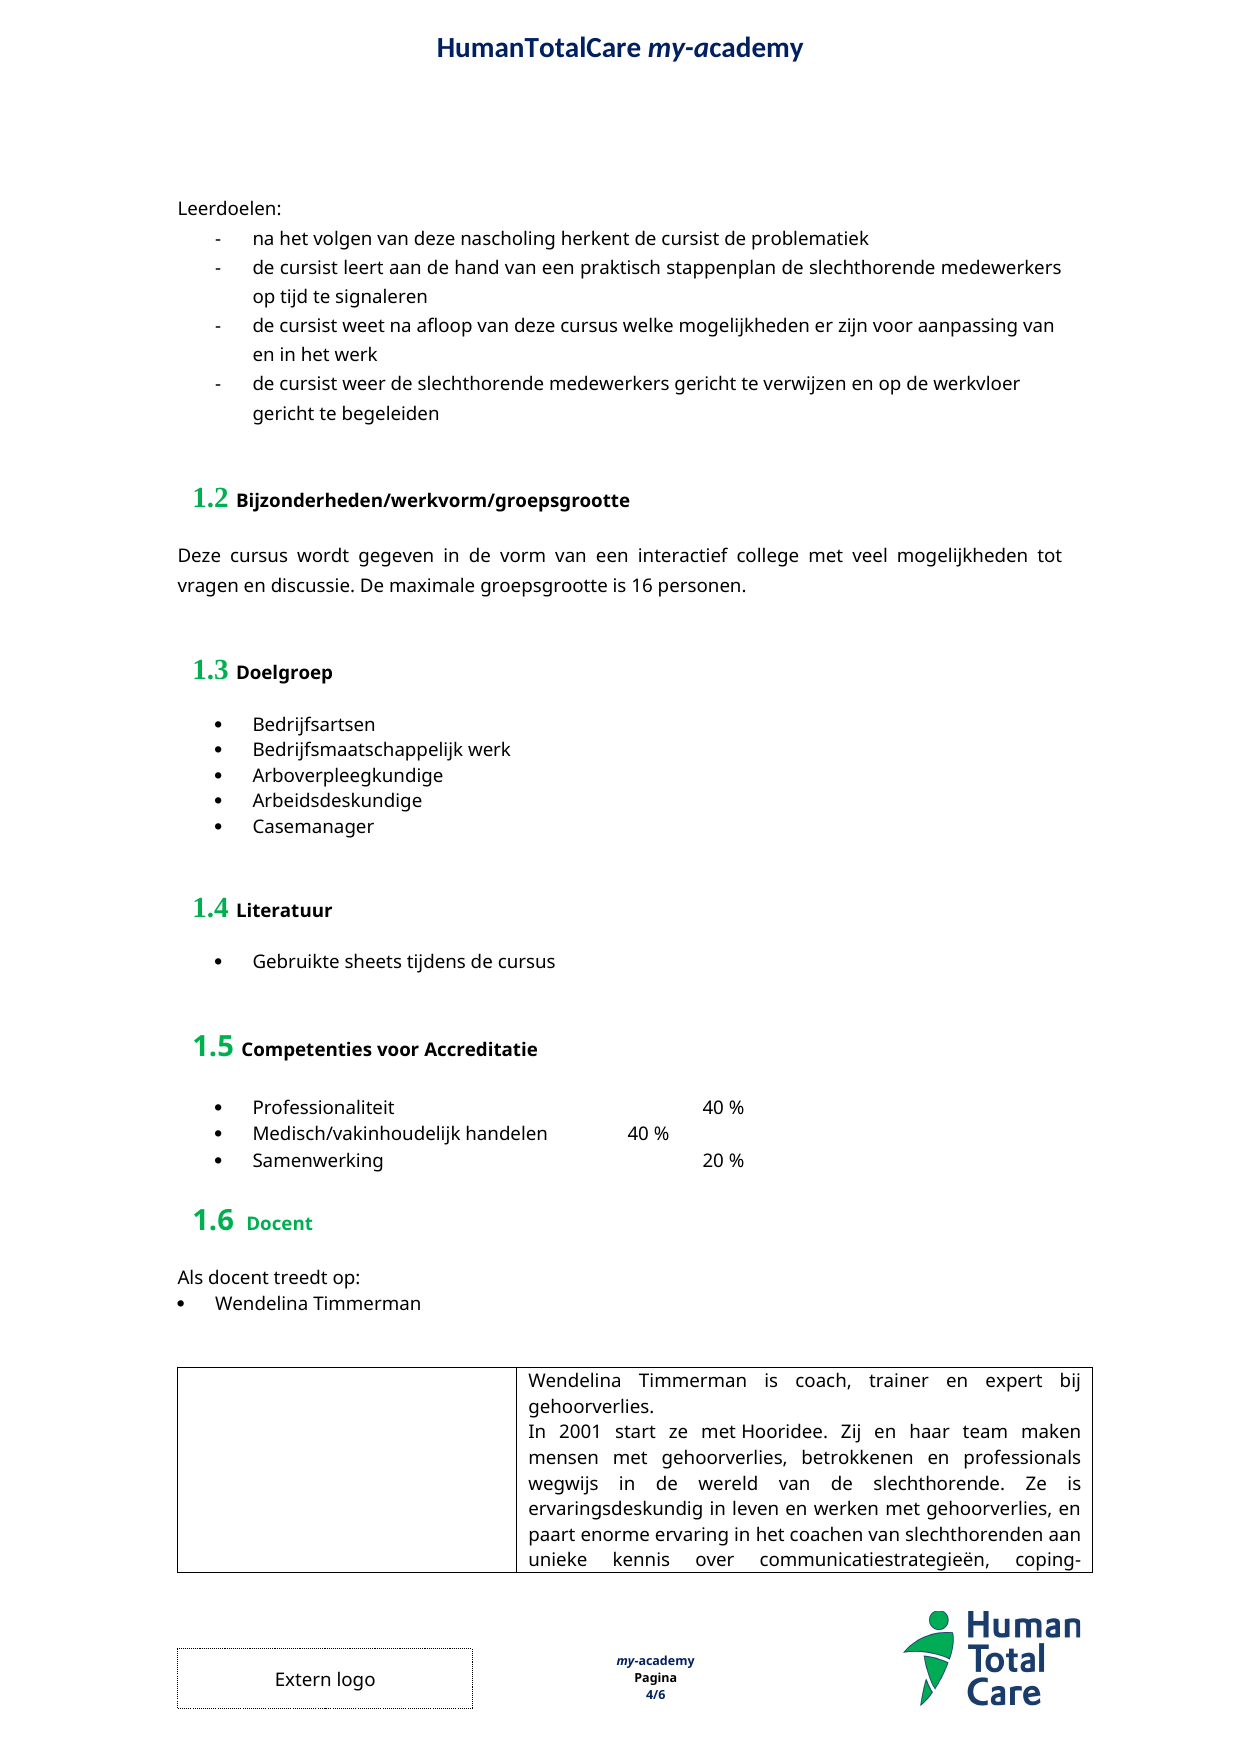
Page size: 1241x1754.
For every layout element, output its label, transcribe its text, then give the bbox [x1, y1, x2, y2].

list Professionaliteit 40 % [215, 1094, 1063, 1120]
text Docent [192, 1199, 1063, 1239]
text Doelgroep [192, 652, 1063, 686]
text Bijzonderheden/werkvorm/groepsgrootte [192, 480, 1063, 513]
text Literatuur [192, 890, 1063, 923]
list Medisch/vakinhoudelijk handelen 40 % [215, 1120, 1063, 1145]
list Wendelina Timmerman [177, 1290, 1063, 1316]
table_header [517, 1368, 1092, 1572]
list Arbeidsdeskundige [215, 788, 1063, 813]
list Bedrijfsartsen [215, 711, 1063, 737]
list Samenwerking 20 % [215, 1145, 1063, 1172]
list Bedrijfsmaatschappelijk werk [215, 737, 1063, 762]
list Deze cursus wordt gegeven in de vorm van een interactief college met veel mogelijkheden tot vragen en discussie. De maximale groepsgrootte is 16 personen. [177, 539, 1063, 597]
list de cursist weet na afloop van deze cursus welke mogelijkheden er zijn voor aanpassing van en in het werk [215, 309, 1063, 367]
list Leerdoelen: [177, 192, 1063, 221]
text Competenties voor Accreditatie [192, 1025, 1063, 1065]
list Gebruikte sheets tijdens de cursus [215, 949, 1063, 974]
table_header [178, 1368, 516, 1572]
list Casemanager [215, 813, 1063, 839]
list na het volgen van deze nascholing herkent de cursist de problematiek [215, 221, 1063, 250]
text Als docent treedt op: [177, 1265, 1063, 1290]
list Arboverpleegkundige [215, 762, 1063, 788]
list de cursist weer de slechthorende medewerkers gericht te verwijzen en op de werkvloer gericht te begeleiden [215, 367, 1063, 425]
list de cursist leert aan de hand van een praktisch stappenplan de slechthorende medewerkers op tijd te signaleren [215, 250, 1063, 309]
